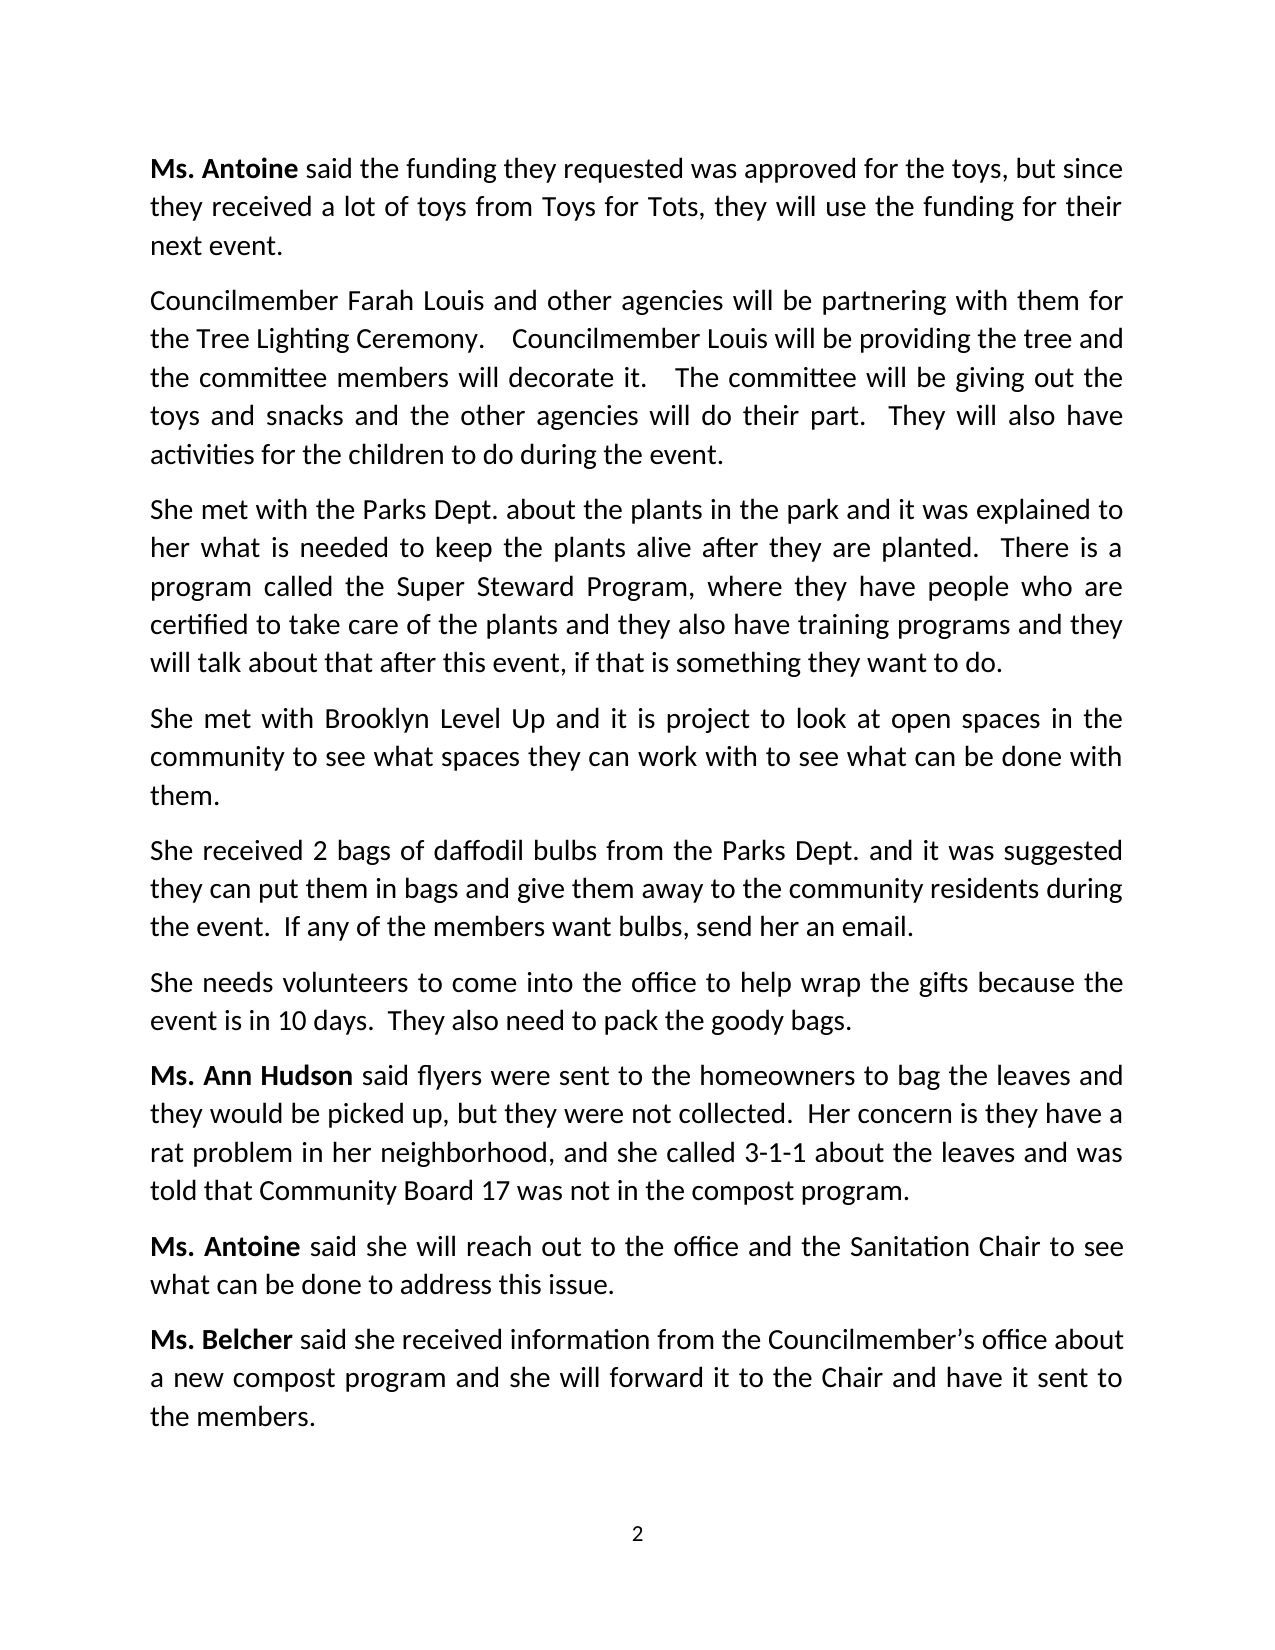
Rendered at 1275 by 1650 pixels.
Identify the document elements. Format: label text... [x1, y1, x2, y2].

text Ms. Antoine said the funding they requested was approved for the toys, but since they received a lot of toys from Toys for Tots, they will use the funding for their next event. [150, 150, 1125, 262]
text Ms. Antoine said she will reach out to the office and the Sanitation Chair to see what can be done to address this issue. [150, 1228, 1125, 1302]
text Ms. Belcher said she received information from the Councilmember’s office about a new compost program and she will forward it to the Chair and have it sent to the members. [150, 1321, 1125, 1434]
text Ms. Ann Hudson said flyers were sent to the homeowners to bag the leaves and they would be picked up, but they were not collected. Her concern is they have a rat problem in her neighborhood, and she called 3-1-1 about the leaves and was told that Community Board 17 was not in the compost program. [150, 1057, 1125, 1208]
text She received 2 bags of daffodil bulbs from the Parks Dept. and it was suggested they can put them in bags and give them away to the community residents during the event. If any of the members want bulbs, send her an email. [150, 832, 1125, 944]
text She met with the Parks Dept. about the plants in the park and it was explained to her what is needed to keep the plants alive after they are planted. There is a program called the Super Steward Program, where they have people who are certified to take care of the plants and they also have training programs and they will talk about that after this event, if that is something they want to do. [150, 491, 1125, 680]
text She needs volunteers to come into the office to help wrap the gifts because the event is in 10 days. They also need to pack the goody bags. [150, 964, 1125, 1038]
text She met with Brooklyn Level Up and it is project to look at open spaces in the community to see what spaces they can work with to see what can be done with them. [150, 700, 1125, 812]
text Councilmember Farah Louis and other agencies will be partnering with them for the Tree Lighting Ceremony. Councilmember Louis will be providing the tree and the committee members will decorate it. The committee will be giving out the toys and snacks and the other agencies will do their part. They will also have activities for the children to do during the event. [150, 282, 1125, 471]
